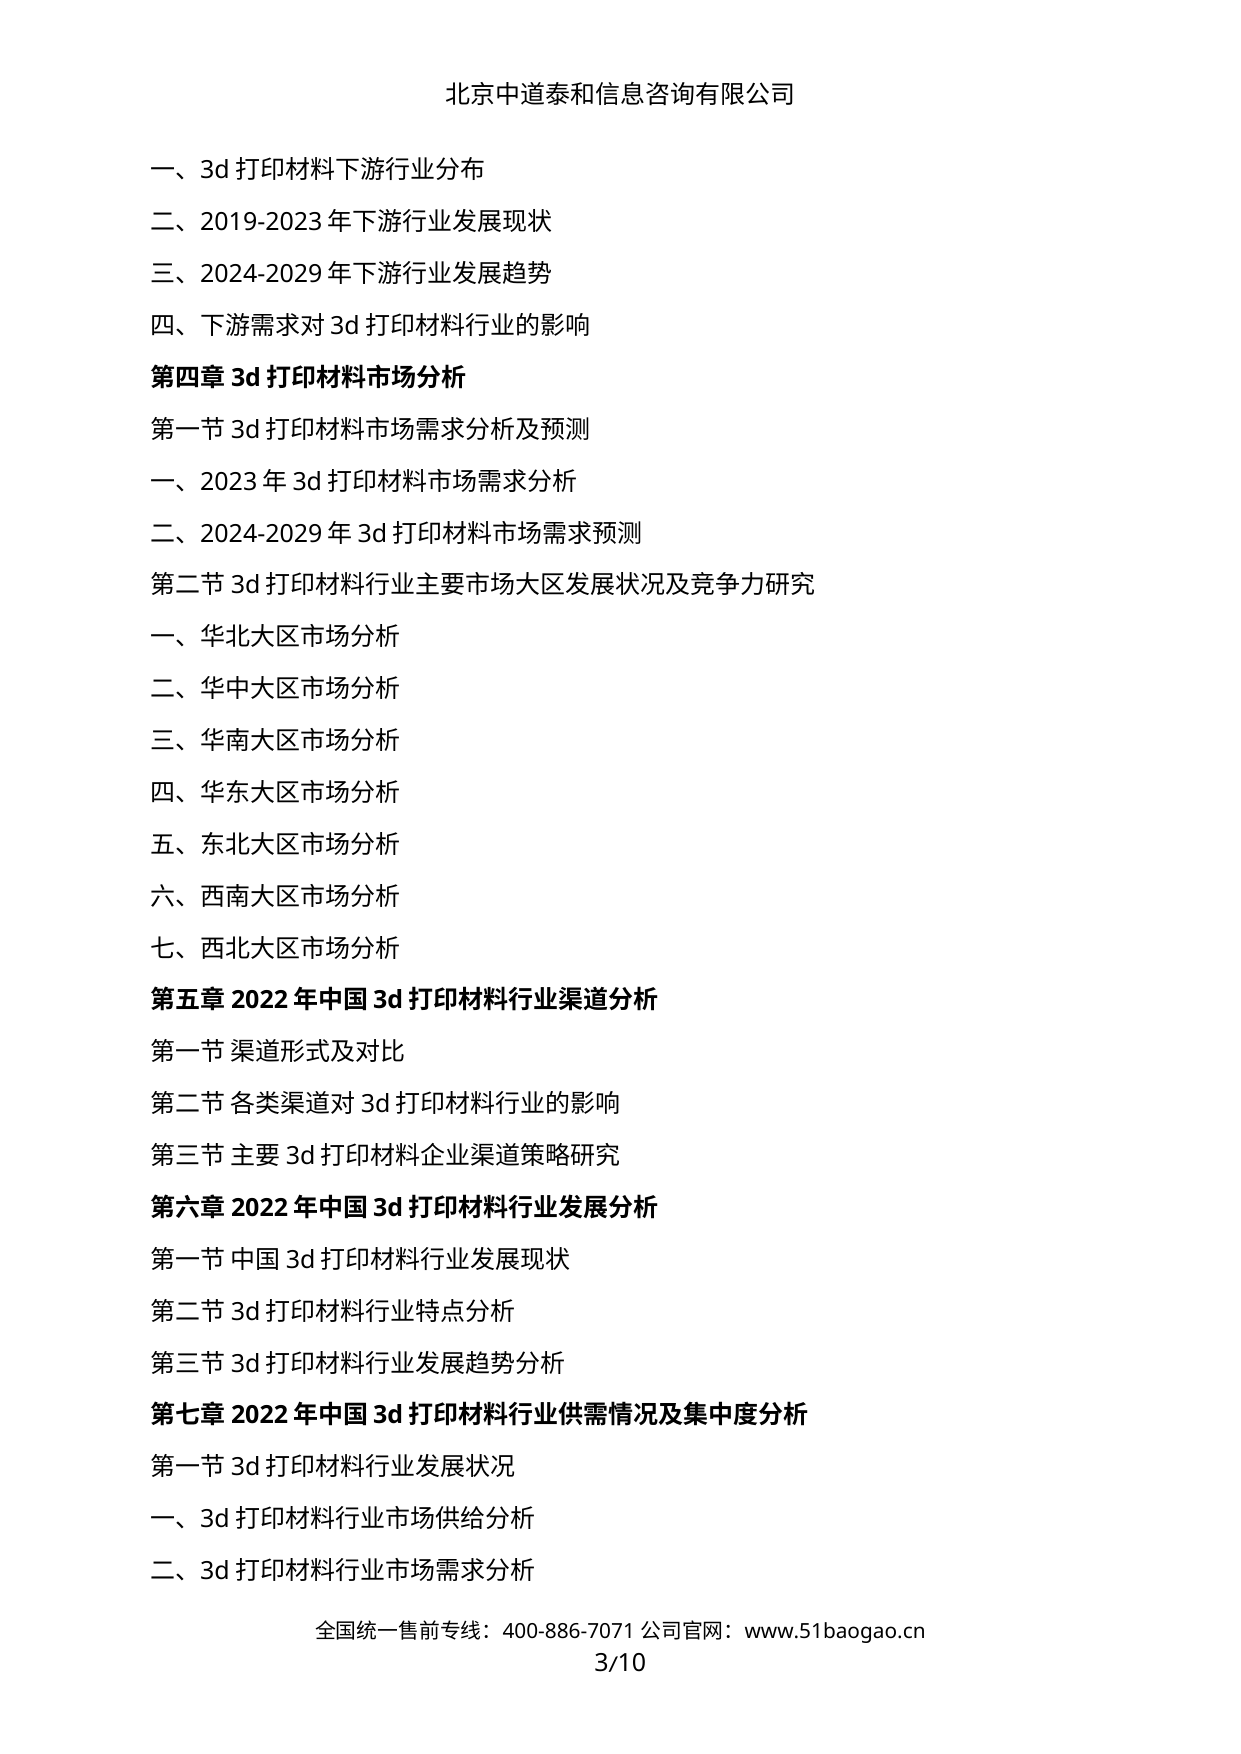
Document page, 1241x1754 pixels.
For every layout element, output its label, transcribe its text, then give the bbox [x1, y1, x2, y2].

text 四、华东大区市场分析 [150, 772, 1090, 809]
text 一、华北大区市场分析 [150, 617, 1090, 653]
text 第二节 3d打印材料行业特点分析 [150, 1291, 1090, 1327]
text 一、2023年3d打印材料市场需求分析 [150, 461, 1090, 497]
text 第五章 2022年中国3d打印材料行业渠道分析 [150, 980, 1090, 1016]
text 一、3d打印材料下游行业分布 [150, 150, 1090, 186]
text 二、2024-2029年3d打印材料市场需求预测 [150, 513, 1090, 549]
text 三、华南大区市场分析 [150, 721, 1090, 757]
text 六、西南大区市场分析 [150, 876, 1090, 912]
text 二、2019-2023年下游行业发展现状 [150, 202, 1090, 238]
text 第二节 各类渠道对3d打印材料行业的影响 [150, 1084, 1090, 1120]
text 二、3d打印材料行业市场需求分析 [150, 1551, 1090, 1587]
text 第一节 3d打印材料行业发展状况 [150, 1447, 1090, 1483]
text 第一节 中国3d打印材料行业发展现状 [150, 1239, 1090, 1276]
text 第三节 3d打印材料行业发展趋势分析 [150, 1343, 1090, 1379]
text 第一节 3d打印材料市场需求分析及预测 [150, 409, 1090, 446]
text 第三节 主要3d打印材料企业渠道策略研究 [150, 1136, 1090, 1172]
text 三、2024-2029年下游行业发展趋势 [150, 254, 1090, 290]
text 五、东北大区市场分析 [150, 824, 1090, 861]
text 一、3d打印材料行业市场供给分析 [150, 1499, 1090, 1535]
text 七、西北大区市场分析 [150, 928, 1090, 964]
text 第一节 渠道形式及对比 [150, 1032, 1090, 1068]
text 四、下游需求对3d打印材料行业的影响 [150, 306, 1090, 342]
text 第二节 3d打印材料行业主要市场大区发展状况及竞争力研究 [150, 565, 1090, 601]
text 第六章 2022年中国3d打印材料行业发展分析 [150, 1187, 1090, 1224]
text 二、华中大区市场分析 [150, 669, 1090, 705]
text 第七章 2022年中国3d打印材料行业供需情况及集中度分析 [150, 1395, 1090, 1431]
text 第四章 3d打印材料市场分析 [150, 357, 1090, 394]
